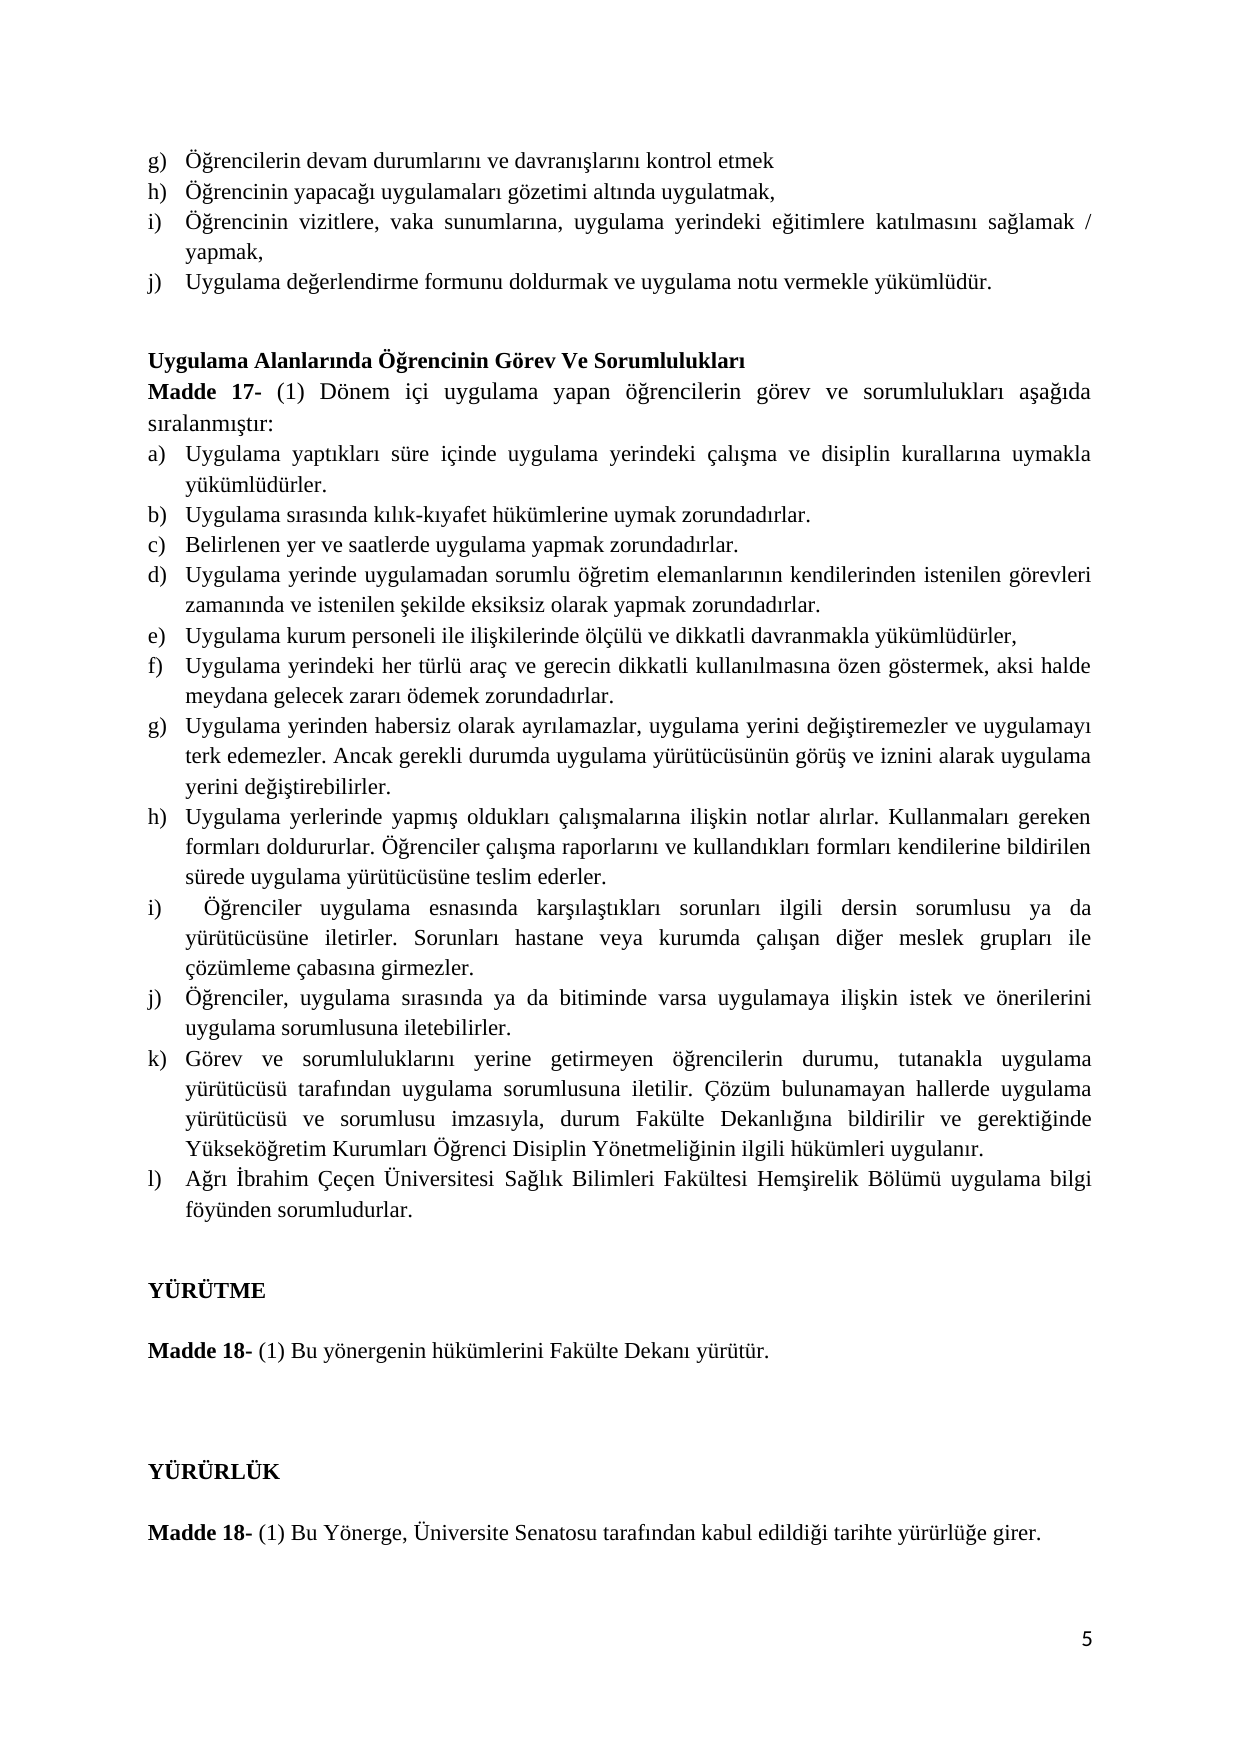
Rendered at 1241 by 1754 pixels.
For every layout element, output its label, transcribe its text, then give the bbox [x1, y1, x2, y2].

text Madde 18- (1) Bu yönergenin hükümlerini Fakülte Dekanı yürütür. [148, 1337, 1093, 1364]
list Öğrenciler, uygulama sırasında ya da bitiminde varsa uygulamaya ilişkin istek ve önerilerini uygulama sorumlusuna iletebilirler. [148, 984, 1093, 1041]
list Ağrı İbrahim Çeçen Üniversitesi Sağlık Bilimleri Fakültesi Hemşirelik Bölümü uygulama bilgi föyünden sorumludurlar. [148, 1165, 1093, 1222]
text YÜRÜTME [148, 1277, 1093, 1303]
list Uygulama yerindeki her türlü araç ve gerecin dikkatli kullanılmasına özen göstermek, aksi halde meydana gelecek zararı ödemek zorundadırlar. [148, 652, 1093, 708]
list Öğrenciler uygulama esnasında karşılaştıkları sorunları ilgili dersin sorumlusu ya da yürütücüsüne iletirler. Sorunları hastane veya kurumda çalışan diğer meslek grupları ile çözümleme çabasına girmezler. [148, 893, 1093, 980]
list Uygulama yaptıkları süre içinde uygulama yerindeki çalışma ve disiplin kurallarına uymakla yükümlüdürler. [148, 440, 1093, 497]
text Madde 18- (1) Bu Yönerge, Üniversite Senatosu tarafından kabul edildiği tarihte yürürlüğe girer. [148, 1518, 1093, 1545]
list Öğrencinin yapacağı uygulamaları gözetimi altında uygulatmak, [148, 178, 1093, 204]
list Belirlenen yer ve saatlerde uygulama yapmak zorundadırlar. [148, 531, 1093, 557]
list Öğrencinin vizitlere, vaka sunumlarına, uygulama yerindeki eğitimlere katılmasını sağlamak / yapmak, [148, 208, 1093, 264]
list Görev ve sorumluluklarını yerine getirmeyen öğrencilerin durumu, tutanakla uygulama yürütücüsü tarafından uygulama sorumlusuna iletilir. Çözüm bulunamayan hallerde uygulama yürütücüsü ve sorumlusu imzasıyla, durum Fakülte Dekanlığına bildirilir ve gerektiğinde Yükseköğretim Kurumları Öğrenci Disiplin Yönetmeliğinin ilgili hükümleri uygulanır. [148, 1044, 1093, 1162]
list Uygulama sırasında kılık-kıyafet hükümlerine uymak zorundadırlar. [148, 501, 1093, 527]
list Öğrencilerin devam durumlarını ve davranışlarını kontrol etmek [148, 148, 1093, 174]
text YÜRÜRLÜK [148, 1458, 1093, 1484]
text Uygulama Alanlarında Öğrencinin Görev Ve Sorumlulukları [148, 347, 1093, 373]
list Uygulama yerlerinde yapmış oldukları çalışmalarına ilişkin notlar alırlar. Kullanmaları gereken formları doldururlar. Öğrenciler çalışma raporlarını ve kullandıkları formları kendilerine bildirilen sürede uygulama yürütücüsüne teslim ederler. [148, 803, 1093, 890]
list Uygulama yerinde uygulamadan sorumlu öğretim elemanlarının kendilerinden istenilen görevleri zamanında ve istenilen şekilde eksiksiz olarak yapmak zorundadırlar. [148, 561, 1093, 618]
list Uygulama değerlendirme formunu doldurmak ve uygulama notu vermekle yükümlüdür. [148, 268, 1093, 295]
list Uygulama kurum personeli ile ilişkilerinde ölçülü ve dikkatli davranmakla yükümlüdürler, [148, 622, 1093, 648]
list Uygulama yerinden habersiz olarak ayrılamazlar, uygulama yerini değiştiremezler ve uygulamayı terk edemezler. Ancak gerekli durumda uygulama yürütücüsünün görüş ve iznini alarak uygulama yerini değiştirebilirler. [148, 712, 1093, 799]
text Madde 17- (1) Dönem içi uygulama yapan öğrencilerin görev ve sorumlulukları aşağıda sıralanmıştır: [148, 377, 1093, 436]
